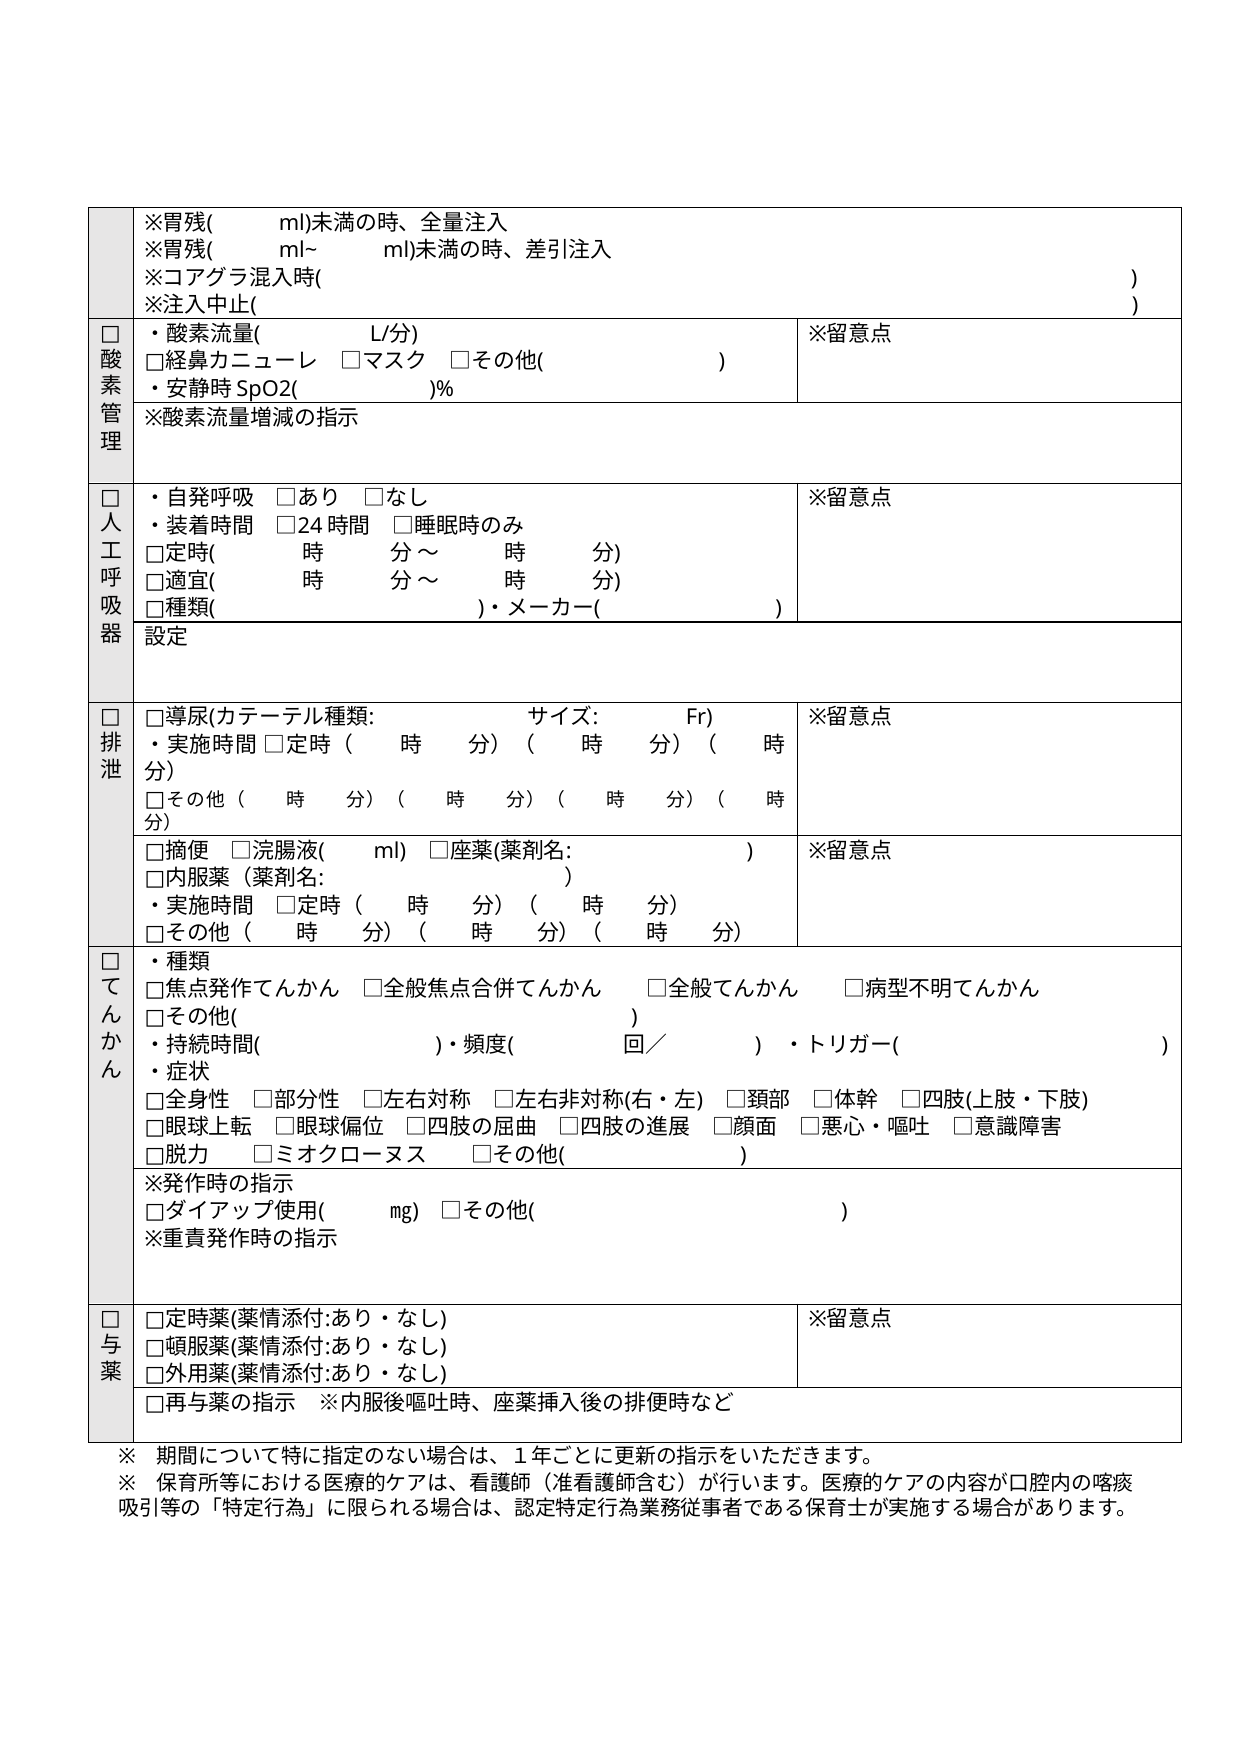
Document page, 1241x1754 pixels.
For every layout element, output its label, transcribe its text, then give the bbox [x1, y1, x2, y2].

table_cell ・種類 □焦点発作てんかん □全般焦点合併てんかん □全般てんかん □病型不明てんかん □その他( ) ・持続時間( )・頻度( 回／ ) ・トリガー( ) ・症状 □全身性 □部分性 □左右対称 □左右非対称(右・左) □頚部 □体幹 □四肢(上肢・下肢) □眼球上転 □眼球偏位 □四肢の屈曲 □四肢の進展 □顔面 □悪心・嘔吐 □意識障害 □脱力 □ミオクローヌス □その他( ) [134, 947, 1181, 1168]
table_cell ※留意点 [798, 836, 1181, 946]
table_cell □導尿(カテーテル種類: サイズ: Fr) ・実施時間 □定時（ 時 分）（ 時 分）（ 時 分） □その他（ 時 分）（ 時 分）（ 時 分）（ 時 分） [134, 703, 797, 835]
table_cell □人工呼吸器 [89, 484, 133, 702]
table_cell ※留意点 [798, 484, 1181, 621]
table_cell □ 酸素管理 [89, 319, 133, 482]
table_cell ※酸素流量増減の指示 [134, 403, 1181, 482]
table_cell □てんかん [89, 947, 133, 1303]
table_cell □摘便 □浣腸液( ml) □座薬(薬剤名: ) □内服薬（薬剤名: ） ・実施時間 □定時（ 時 分）（ 時 分） □その他（ 時 分）（ 時 分）（ 時 分） [134, 836, 797, 946]
table_cell □ 排泄 [89, 703, 133, 946]
table_cell ※留意点 [798, 1305, 1181, 1387]
table_cell ※発作時の指示 □ダイアップ使用( ㎎) □その他( ) ※重責発作時の指示 [134, 1169, 1181, 1303]
table_cell □再与薬の指示 ※内服後嘔吐時、座薬挿入後の排便時など [134, 1388, 1181, 1442]
table_cell □ 与薬 [89, 1305, 133, 1442]
text ※ 保育所等における医療的ケアは、看護師（准看護師含む）が行います。医療的ケアの内容が口腔内の喀痰吸引等の「特定行為」に限られる場合は、認定特定行為業務従事者である保育士が実施する場合があります。 [118, 1469, 1152, 1522]
table_cell □定時薬(薬情添付:あり・なし) □頓服薬(薬情添付:あり・なし) □外用薬(薬情添付:あり・なし) [134, 1305, 797, 1387]
table_cell ・酸素流量( L/分) □経鼻カニューレ □マスク □その他( ) ・安静時SpO2( )% [134, 319, 797, 402]
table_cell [134, 208, 1181, 318]
table_cell 設定 [134, 623, 1181, 702]
table_cell ・自発呼吸 □あり □なし ・装着時間 □24時間 □睡眠時のみ □定時( 時 分 ～ 時 分) □適宜( 時 分 ～ 時 分) □種類( )・メーカー( ) [134, 484, 797, 621]
text ※ 期間について特に指定のない場合は、１年ごとに更新の指示をいただきます。 [118, 1443, 1152, 1469]
table_cell ※留意点 [798, 703, 1181, 835]
table_cell ※留意点 [798, 319, 1181, 402]
